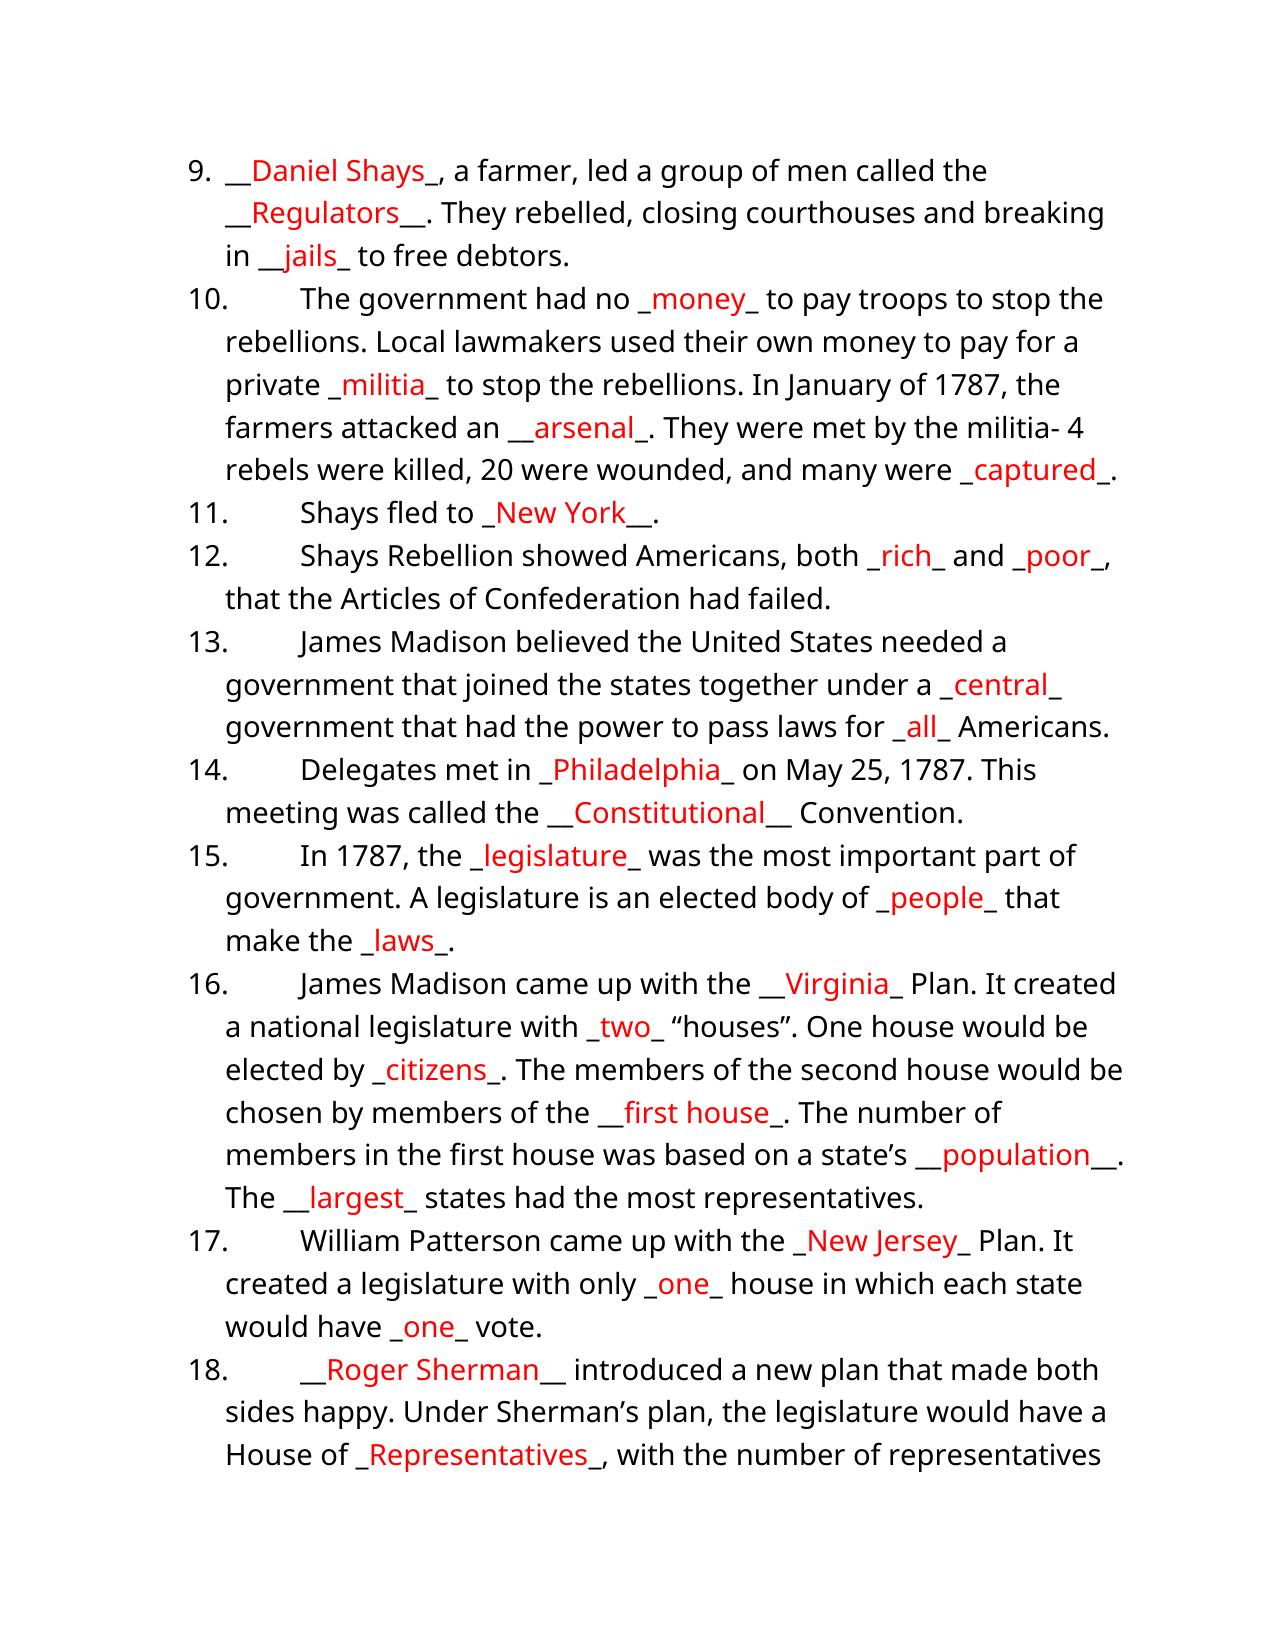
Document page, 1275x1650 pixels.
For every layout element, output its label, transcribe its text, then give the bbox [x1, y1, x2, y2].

list Delegates met in _Philadelphia_ on May 25, 1787. This meeting was called the __Constitutional__ Convention. [187, 749, 1125, 832]
list Shays fled to _New York__. [187, 492, 1125, 532]
list __Daniel Shays_, a farmer, led a group of men called the __Regulators__. They rebelled, closing courthouses and breaking in __jails_ to free debtors. [187, 150, 1125, 275]
list In 1787, the _legislature_ was the most important part of government. A legislature is an elected body of _people_ that make the _laws_. [187, 835, 1125, 960]
list William Patterson came up with the _New Jersey_ Plan. It created a legislature with only _one_ house in which each state would have _one_ vote. [187, 1220, 1125, 1346]
list Shays Rebellion showed Americans, both _rich_ and _poor_, that the Articles of Confederation had failed. [187, 535, 1125, 618]
list The government had no _money_ to pay troops to stop the rebellions. Local lawmakers used their own money to pay for a private _militia_ to stop the rebellions. In January of 1787, the farmers attacked an __arsenal_. They were met by the militia- 4 rebels were killed, 20 were wounded, and many were _captured_. [187, 278, 1125, 489]
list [187, 1349, 1125, 1474]
list James Madison believed the United States needed a government that joined the states together under a _central_ government that had the power to pass laws for _all_ Americans. [187, 621, 1125, 746]
list James Madison came up with the __Virginia_ Plan. It created a national legislature with _two_ “houses”. One house would be elected by _citizens_. The members of the second house would be chosen by members of the __first house_. The number of members in the first house was based on a state’s __population__. The __largest_ states had the most representatives. [187, 963, 1125, 1217]
